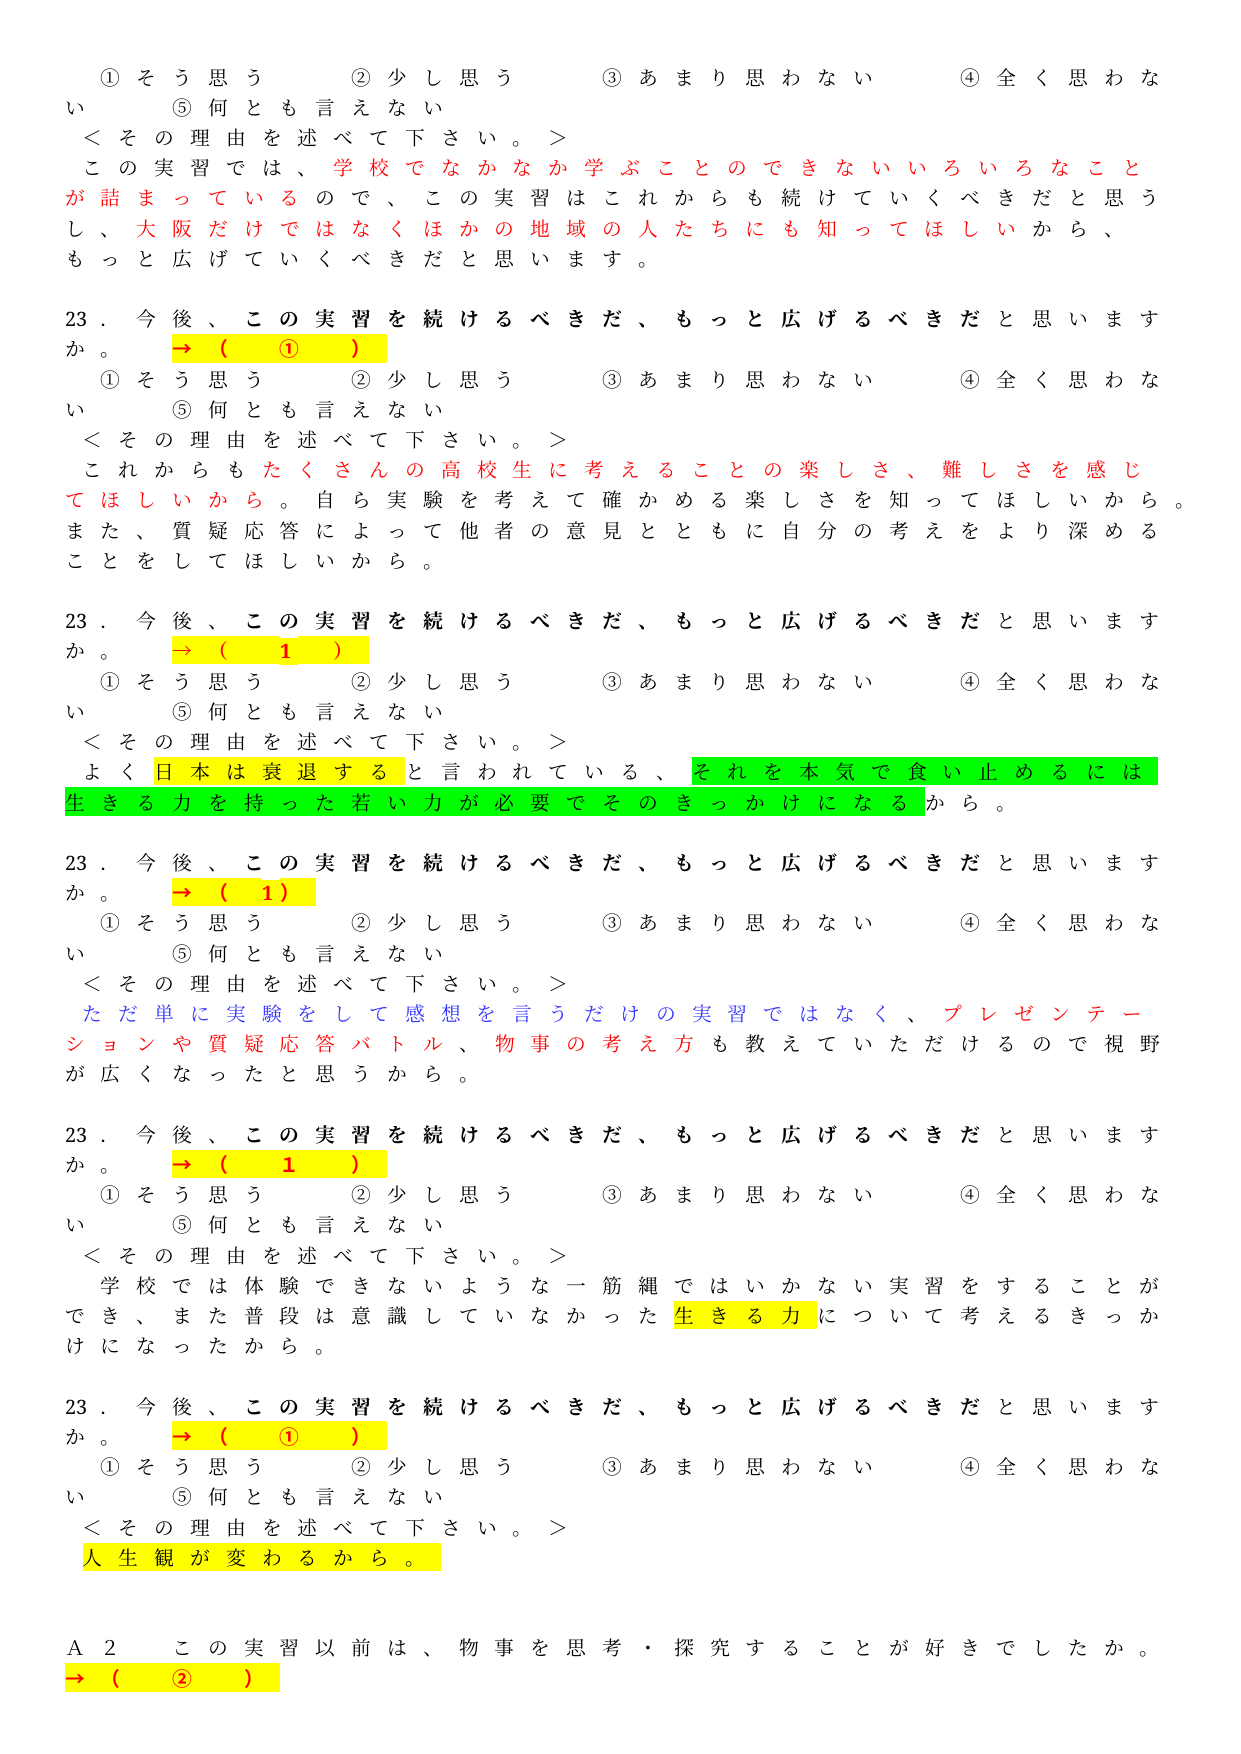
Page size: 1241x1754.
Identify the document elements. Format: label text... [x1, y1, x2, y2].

text よく日本は衰退すると言われている、それを本気で食い止めるには生きる力を持った若い力が必要でそのきっかけになるから。 [65, 756, 1176, 817]
text 学校では体験できないような一筋縄ではいかない実習をすることができ、また普段は意識していなかった生きる力について考えるきっかけになったから。 [65, 1270, 1176, 1360]
text Ａ２ この実習以前は、物事を思考・探究することが好きでしたか。 →（ ② ） [65, 1632, 1176, 1693]
text 23．今後、この実習を続けるべきだ、もっと広げるべきだと思いますか。 →（ ① ） [65, 1391, 1176, 1451]
text ＜その理由を述べて下さい。＞ [65, 968, 1176, 998]
text 23．今後、この実習を続けるべきだ、もっと広げるべきだと思いますか。 →（ 1 ） [65, 847, 1176, 907]
text 23．今後、この実習を続けるべきだ、もっと広げるべきだと思いますか。 →（ 1 ） [65, 605, 1176, 666]
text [65, 303, 1176, 363]
text ただ単に実験をして感想を言うだけの実習ではなく、プレゼンテーションや質疑応答バトル、物事の考え方も教えていただけるので視野が広くなったと思うから。 [65, 998, 1176, 1088]
text ①そう思う ②少し思う ③あまり思わない ④全く思わない ⑤何とも言えない [65, 363, 1176, 424]
text ＜その理由を述べて下さい。＞ [65, 424, 1176, 454]
text ＜その理由を述べて下さい。＞ [65, 122, 1176, 152]
text この実習では、学校でなかなか学ぶことのできないいろいろなことが詰まっているので、この実習はこれからも続けていくべきだと思うし、大阪だけではなくほかの地域の人たちにも知ってほしいから、もっと広げていくべきだと思います。 [65, 152, 1176, 273]
text ①そう思う ②少し思う ③あまり思わない ④全く思わない ⑤何とも言えない [65, 1179, 1176, 1239]
text 人生観が変わるから。 [65, 1542, 1176, 1572]
text ①そう思う ②少し思う ③あまり思わない ④全く思わない ⑤何とも言えない [65, 61, 1176, 122]
text ①そう思う ②少し思う ③あまり思わない ④全く思わない ⑤何とも言えない [65, 1451, 1176, 1511]
text これからもたくさんの高校生に考えることの楽しさ、難しさを感じてほしいから。自ら実験を考えて確かめる楽しさを知ってほしいから。また、質疑応答によって他者の意見とともに自分の考えをより深めることをしてほしいから。 [65, 454, 1176, 575]
text ①そう思う ②少し思う ③あまり思わない ④全く思わない ⑤何とも言えない [65, 666, 1176, 726]
text 23．今後、この実習を続けるべきだ、もっと広げるべきだと思いますか。 →（ １ ） [65, 1119, 1176, 1179]
text ①そう思う ②少し思う ③あまり思わない ④全く思わない ⑤何とも言えない [65, 907, 1176, 968]
text ＜その理由を述べて下さい。＞ [65, 1239, 1176, 1270]
text ＜その理由を述べて下さい。＞ [65, 1511, 1176, 1542]
text ＜その理由を述べて下さい。＞ [65, 726, 1176, 756]
